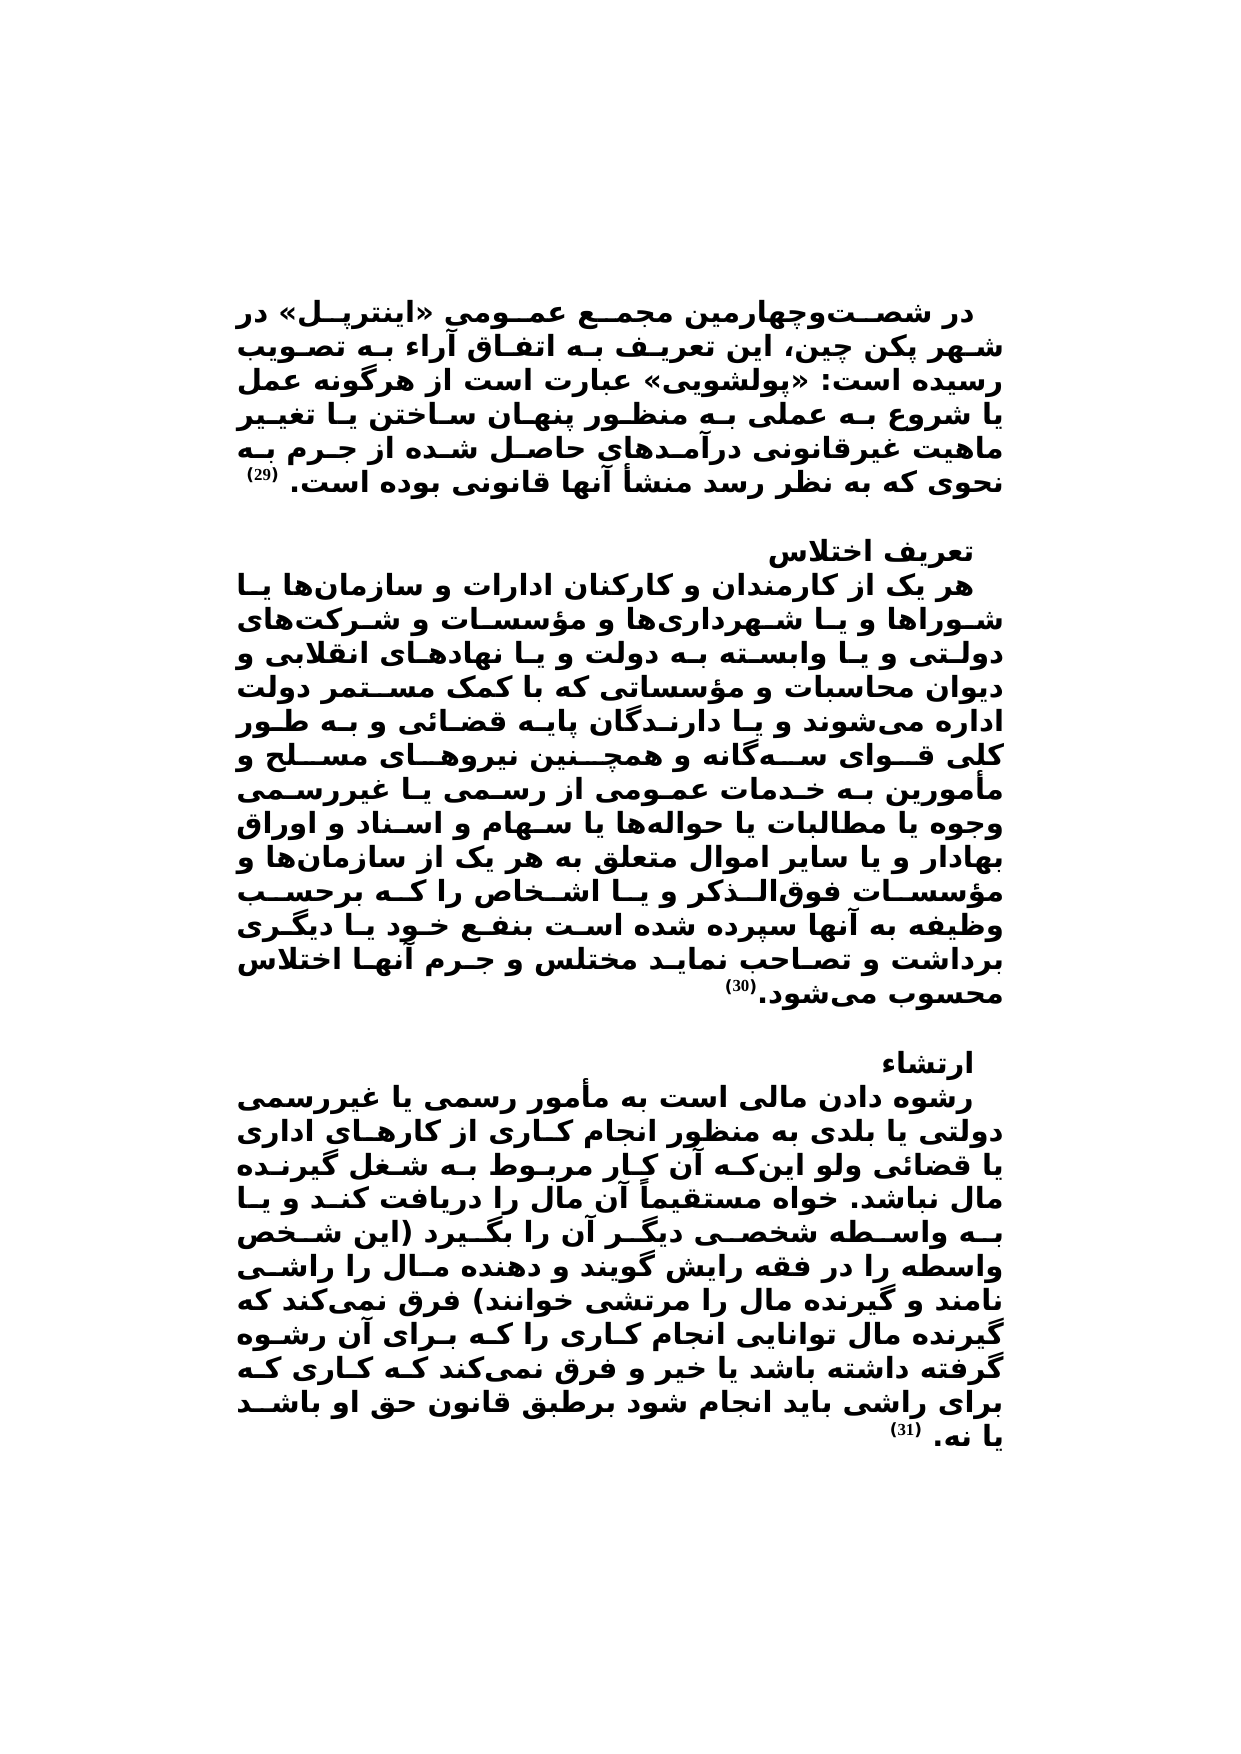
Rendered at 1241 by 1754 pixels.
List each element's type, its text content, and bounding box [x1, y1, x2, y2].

text هر یک از کارمندان و کارکنان ادارات و سازمان‌ها یا شوراها و یا شهرداری‌ها و مؤسسات و شرکت‌های دولتی و یا وابسته به دولت و یا نهادهای انقلابی و دیوان محاسبات و مؤسساتی که با کمک مستمر دولت اداره می‌شوند و یا دارندگان پایه قضائی و به طور کلی قوای سه‌گانه و همچنین نیروهای مسلح و مأمورین به خدمات عمومی از رسمی یا غیررسمی وجوه یا مطالبات یا حواله‌‌ها یا سهام و اسناد و اوراق بهادار و یا سایر اموال متعلق به هر یک از سازمان‌ها و مؤسسات فوق‌الذکر و یا اشخاص را که برحسب وظیفه به آنها سپرده شده است بنفع خود یا دیگری برداشت و تصاحب نماید مختلس و جرم آنها اختلاس محسوب می‌شود.() [236, 569, 1004, 1010]
subtitle تعریف اختلاس [236, 535, 1004, 569]
text در شصت‌و‌چهارمین مجمع عمومی «اینترپل» در شهر پکن چین، این تعریف به اتفاق آراء به تصویب رسیده است: «پولشویی» عبارت است از هرگونه عمل یا شروع به عملی به منظور پنهان ساختن یا تغییر ماهیت غیرقانونی درآمدهای حاصل شده از جرم به نحوی که به نظر ‌رسد منشأ آنها قانونی بوده است. () [236, 295, 1004, 499]
text ارتشاء [236, 1046, 1004, 1080]
text رشوه دادن مالی است به مأمور رسمی یا غیررسمی دولتی یا بلدی به منظور انجام کاری از کارهای اداری یا قضائی ولو این‌که آن کار مربوط به شغل گیرنده مال نباشد. خواه مستقیماً آن مال را دریافت کند و یا به واسطه شخصی دیگر آن را بگیرد (این شخص واسطه را در فقه رایش گویند و دهنده مال را راشی نامند و گیرنده مال را مرتشی خوانند) فرق نمی‌کند که گیرنده مال توانایی انجام کاری را که برای آن رشوه گرفته داشته باشد یا خیر و فرق نمی‌کند که کاری که برای راشی باید انجام شود برطبق قانون حق او باشد یا نه. () [236, 1080, 1004, 1454]
